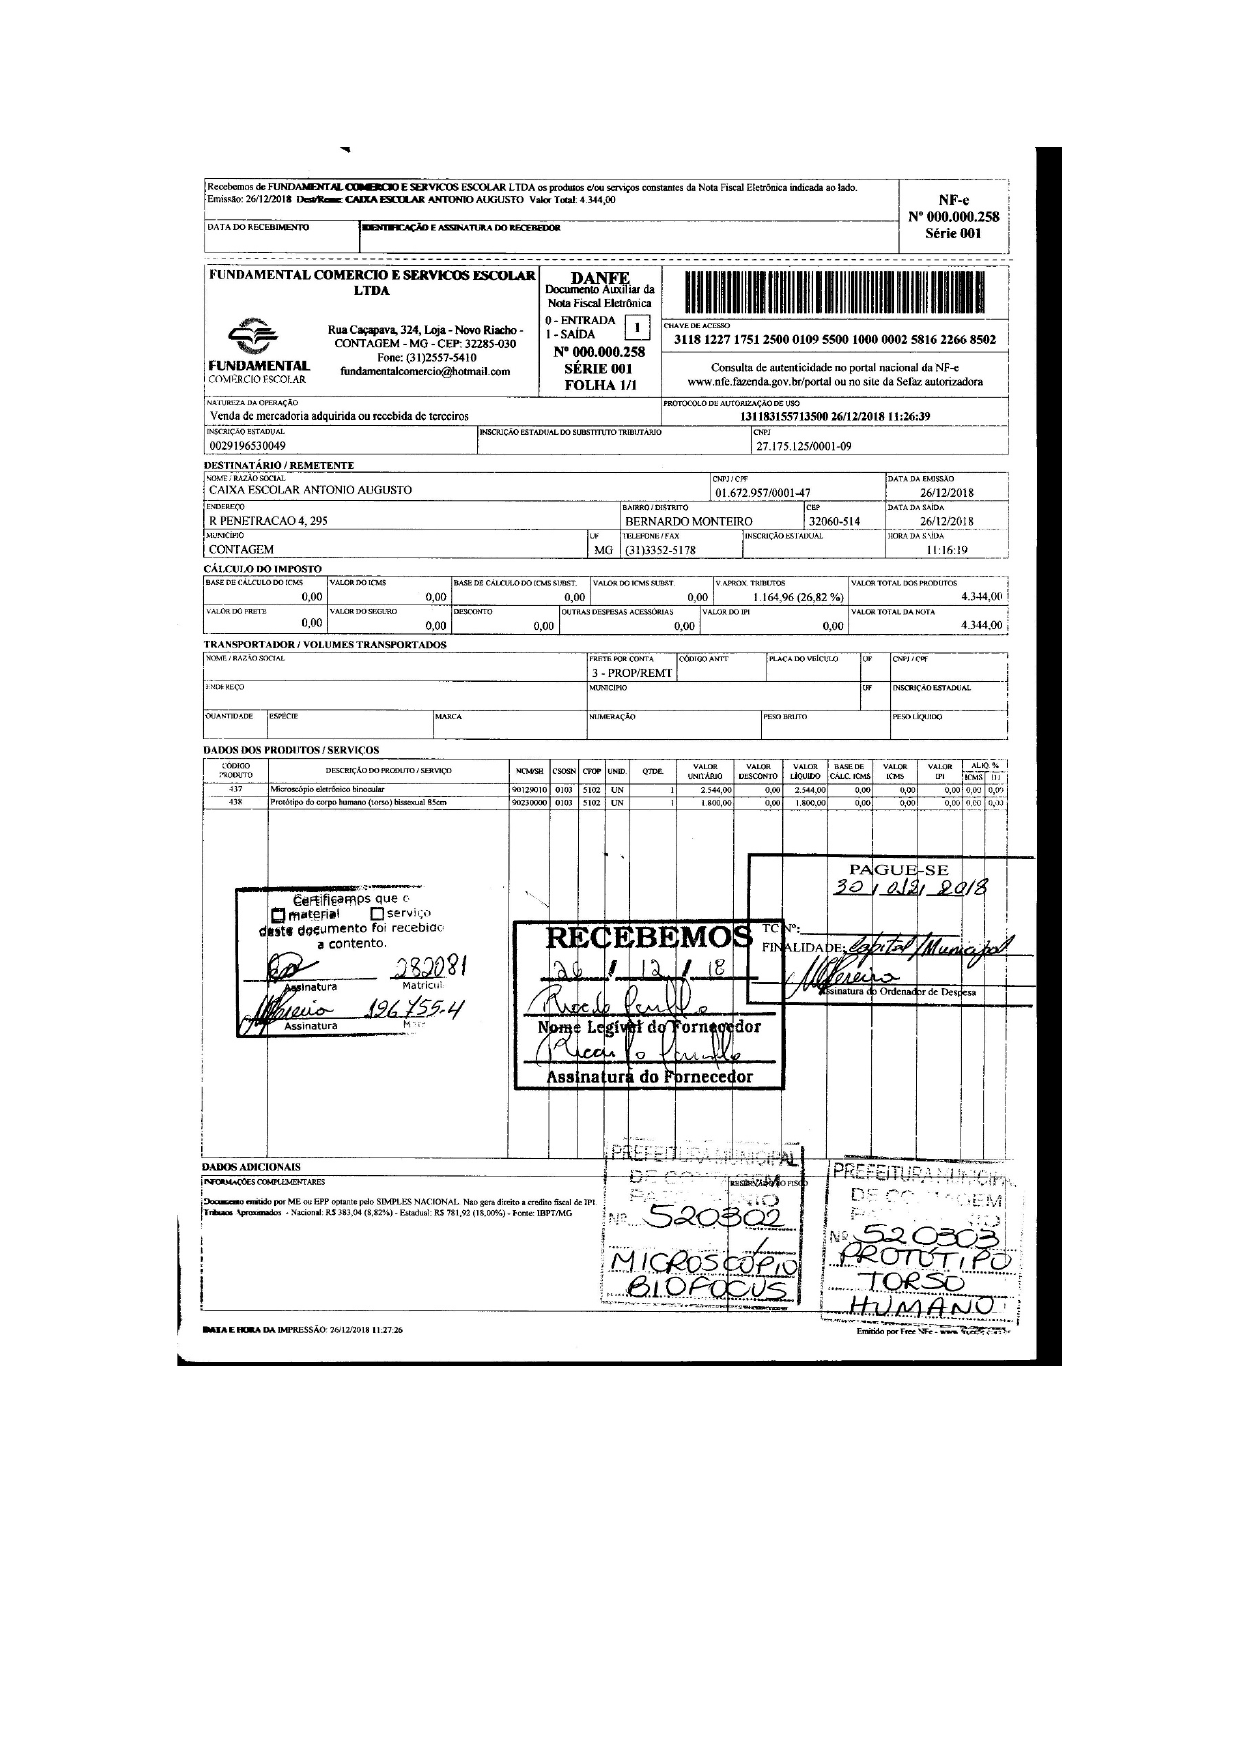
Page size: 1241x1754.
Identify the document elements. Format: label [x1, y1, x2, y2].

picture [177, 147, 1063, 1366]
